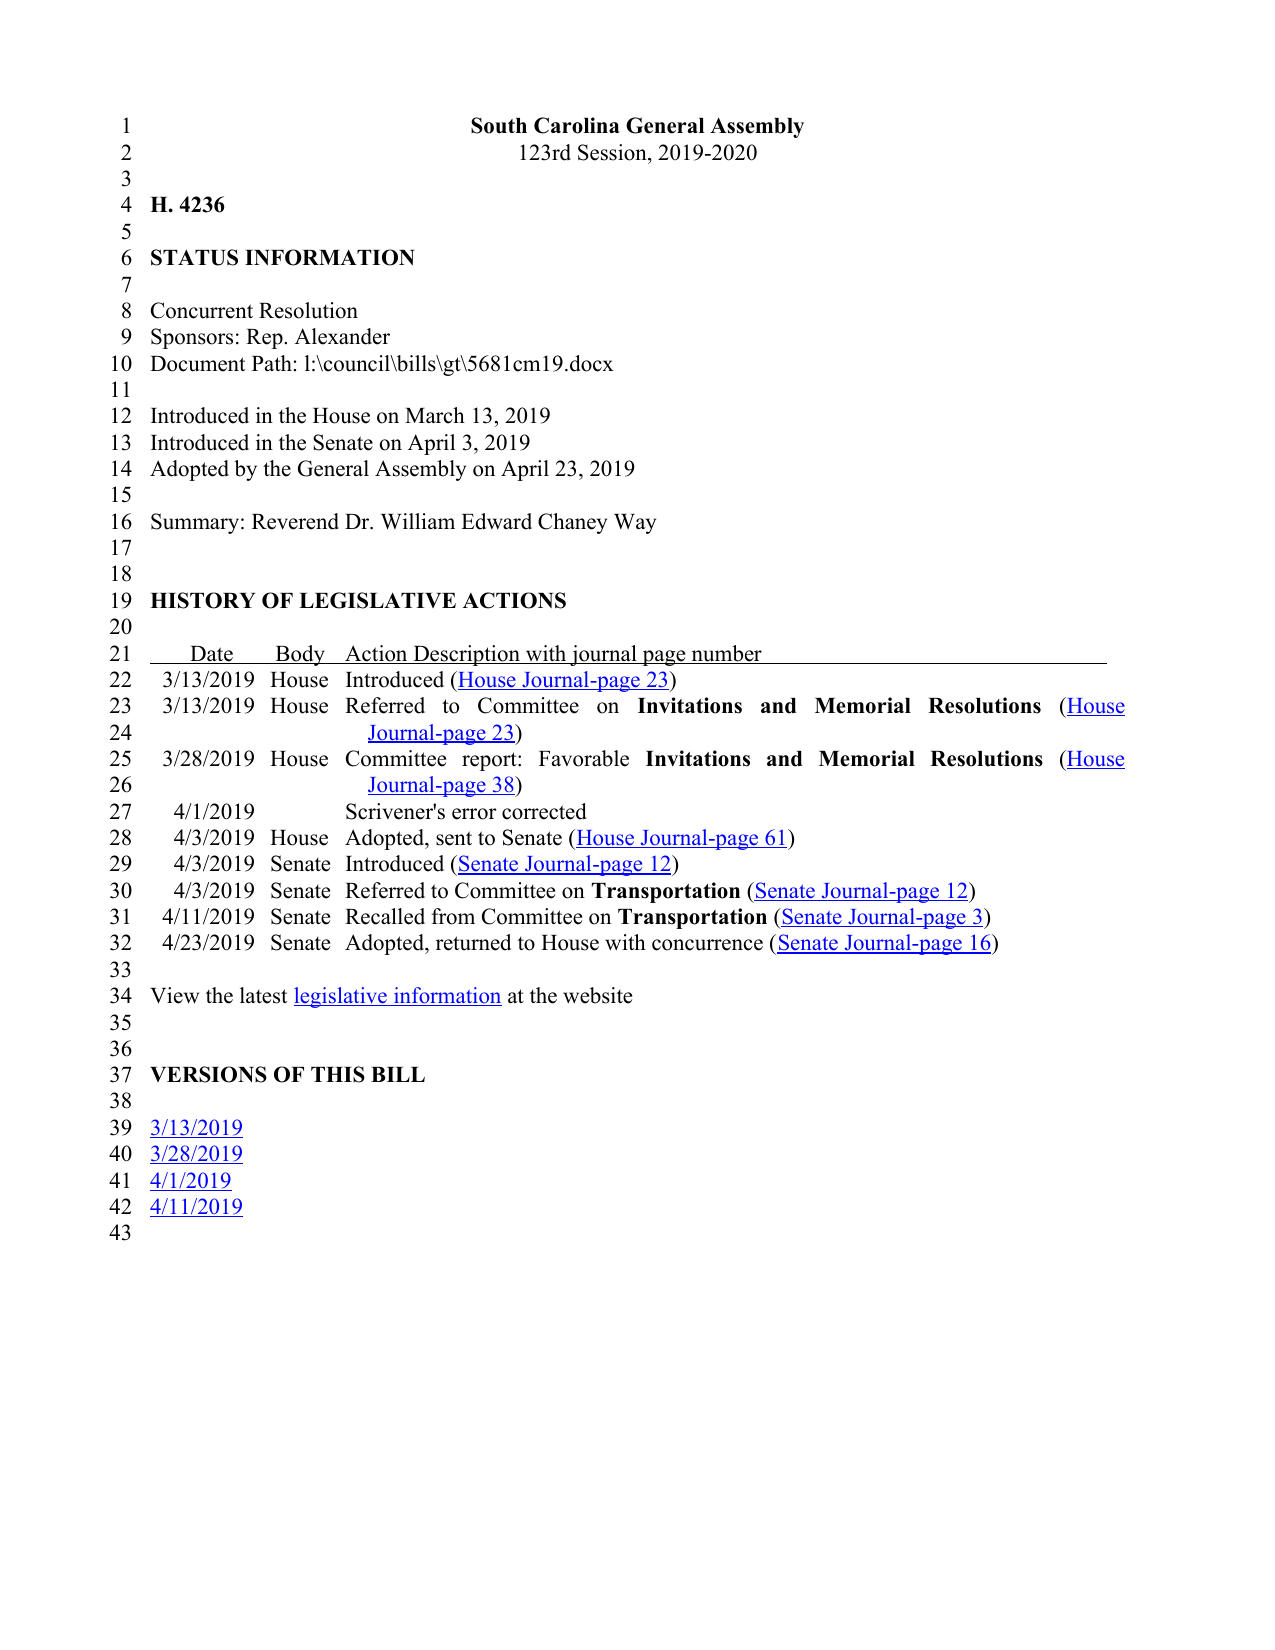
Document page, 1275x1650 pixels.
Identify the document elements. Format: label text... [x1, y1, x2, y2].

text 3/28/2019 House Committee report: Favorable Invitations and Memorial Resolutions (House Journal-page 38) [150, 745, 1125, 798]
text South Carolina General Assembly [150, 112, 1125, 139]
text 123rd Session, 2019-2020 [150, 139, 1125, 165]
text HISTORY OF LEGISLATIVE ACTIONS [150, 587, 1125, 613]
text VERSIONS OF THIS BILL [150, 1061, 1125, 1088]
text 3/13/2019 House Introduced (House Journal-page 23) [150, 666, 1125, 692]
text 4/23/2019 Senate Adopted, returned to House with concurrence (Senate Journal-page 16) [150, 929, 1125, 956]
text 4/3/2019 Senate Referred to Committee on Transportation (Senate Journal-page 12) [150, 877, 1125, 903]
text 4/11/2019 [150, 1193, 1125, 1219]
text 3/28/2019 [150, 1140, 1125, 1167]
text 4/1/2019 [150, 1167, 1125, 1193]
text Document Path: l:\council\bills\gt\5681cm19.docx [150, 350, 1125, 376]
text Date Body Action Description with journal page number [150, 639, 1125, 666]
text View the latest legislative information at the website [150, 982, 1125, 1008]
text Adopted by the General Assembly on April 23, 2019 [150, 455, 1125, 481]
text Introduced in the House on March 13, 2019 [150, 402, 1125, 429]
text STATUS INFORMATION [150, 244, 1125, 271]
text Summary: Reverend Dr. William Edward Chaney Way [150, 508, 1125, 534]
text Introduced in the Senate on April 3, 2019 [150, 429, 1125, 455]
text 3/13/2019 House Referred to Committee on Invitations and Memorial Resolutions (House Journal-page 23) [150, 692, 1125, 745]
text 4/3/2019 House Adopted, sent to Senate (House Journal-page 61) [150, 824, 1125, 850]
text 4/11/2019 Senate Recalled from Committee on Transportation (Senate Journal-page 3) [150, 903, 1125, 929]
text 4/3/2019 Senate Introduced (Senate Journal-page 12) [150, 850, 1125, 877]
text 4/1/2019 Scrivener's error corrected [150, 798, 1125, 824]
text H. 4236 [150, 192, 1125, 218]
text Concurrent Resolution [150, 297, 1125, 323]
text Sponsors: Rep. Alexander [150, 323, 1125, 350]
text 3/13/2019 [150, 1114, 1125, 1140]
